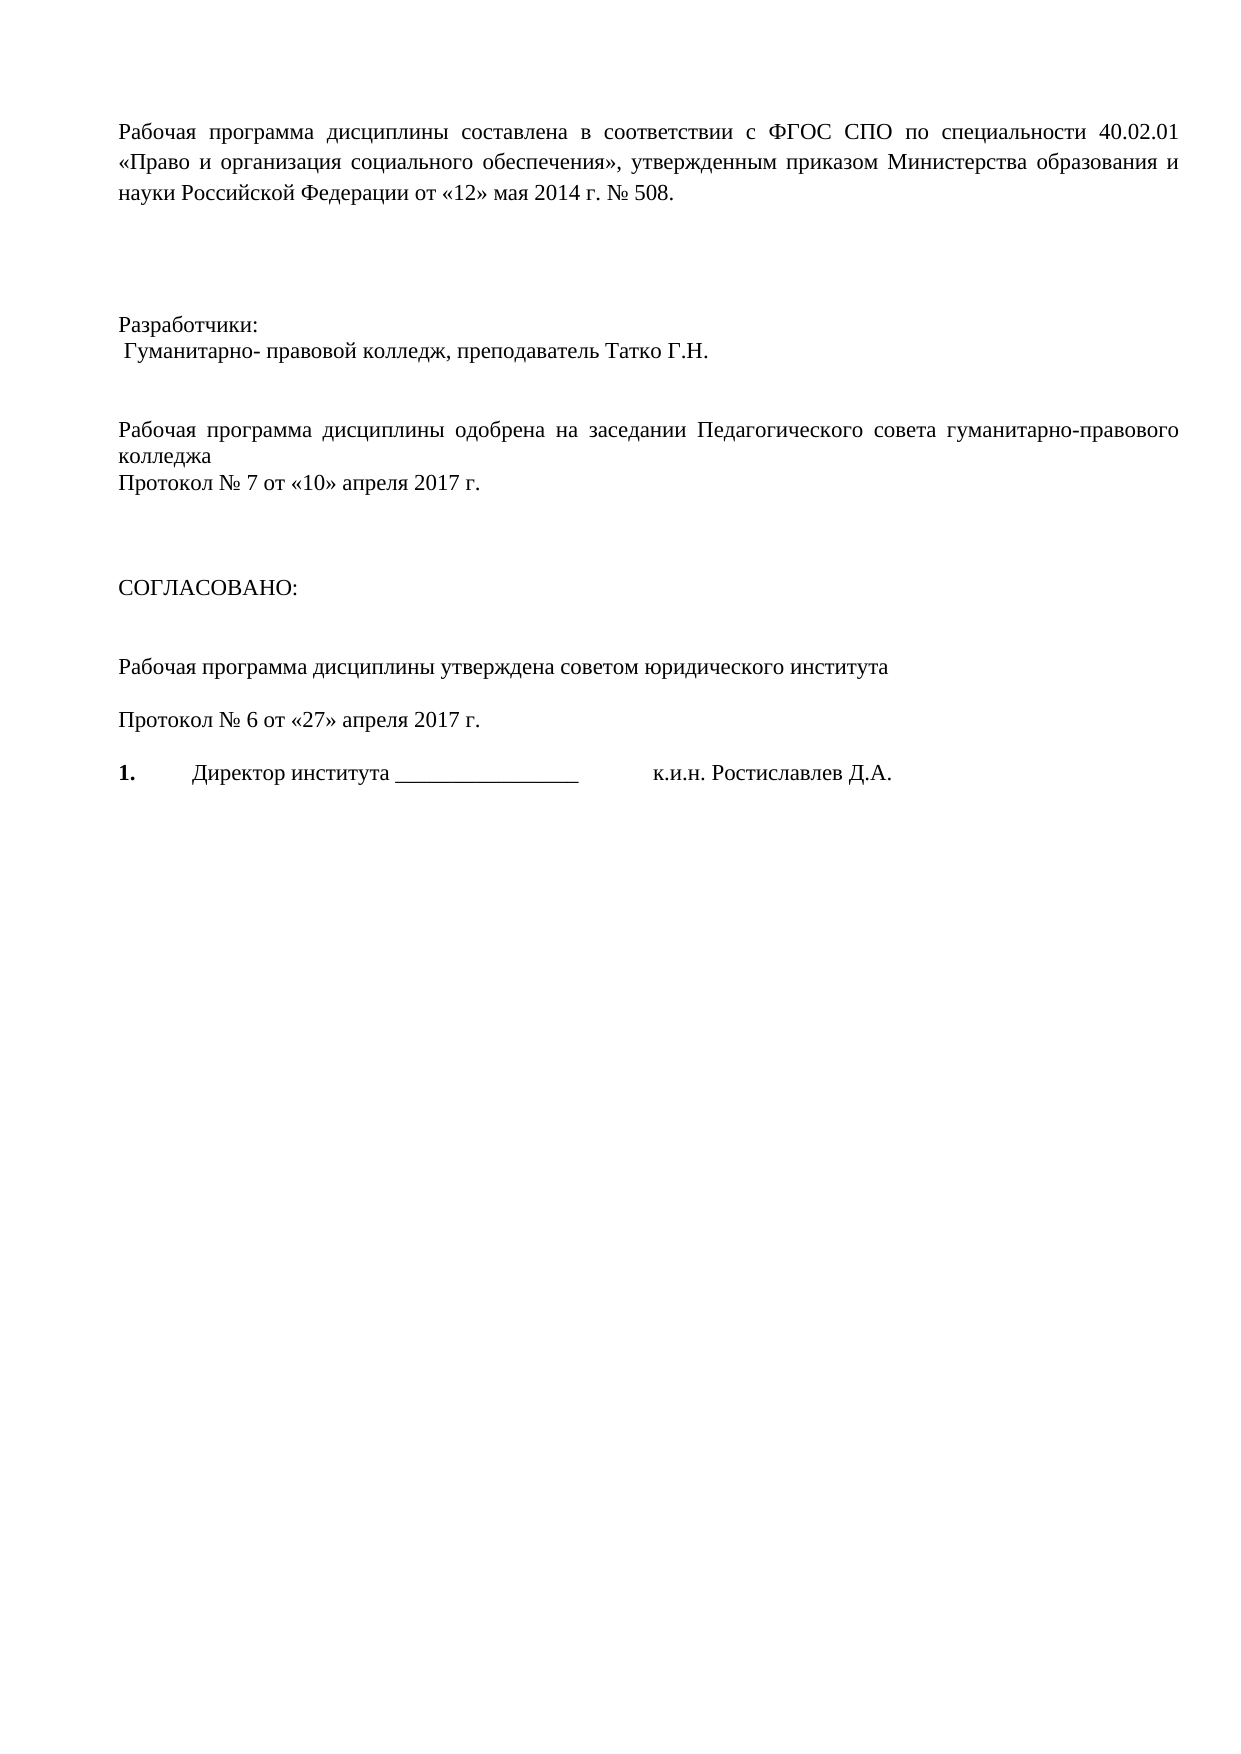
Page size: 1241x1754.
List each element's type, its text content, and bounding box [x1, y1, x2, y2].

list Директор института ________________ к.и.н. Ростиславлев Д.А. [118, 759, 1181, 785]
text Рабочая программа дисциплины составлена в соответствии с ФГОС СПО по специальности 40.02.01 «Право и организация социального обеспечения», утвержденным приказом Министерства образования и науки Российской Федерации от «12» мая 2014 г. № 508. [118, 118, 1181, 205]
text Протокол № 7 от «10» апреля 2017 г. [118, 469, 1181, 495]
text Рабочая программа дисциплины утверждена советом юридического института [118, 653, 1181, 680]
text Протокол № 6 от «27» апреля 2017 г. [118, 706, 1181, 732]
text СОГЛАСОВАНО: [118, 574, 1181, 601]
text Гуманитарно- правовой колледж, преподаватель Татко Г.Н. [118, 337, 1181, 363]
text Рабочая программа дисциплины одобрена на заседании Педагогического совета гуманитарно-правового колледжа [118, 416, 1181, 469]
text Разработчики: [118, 311, 1181, 337]
